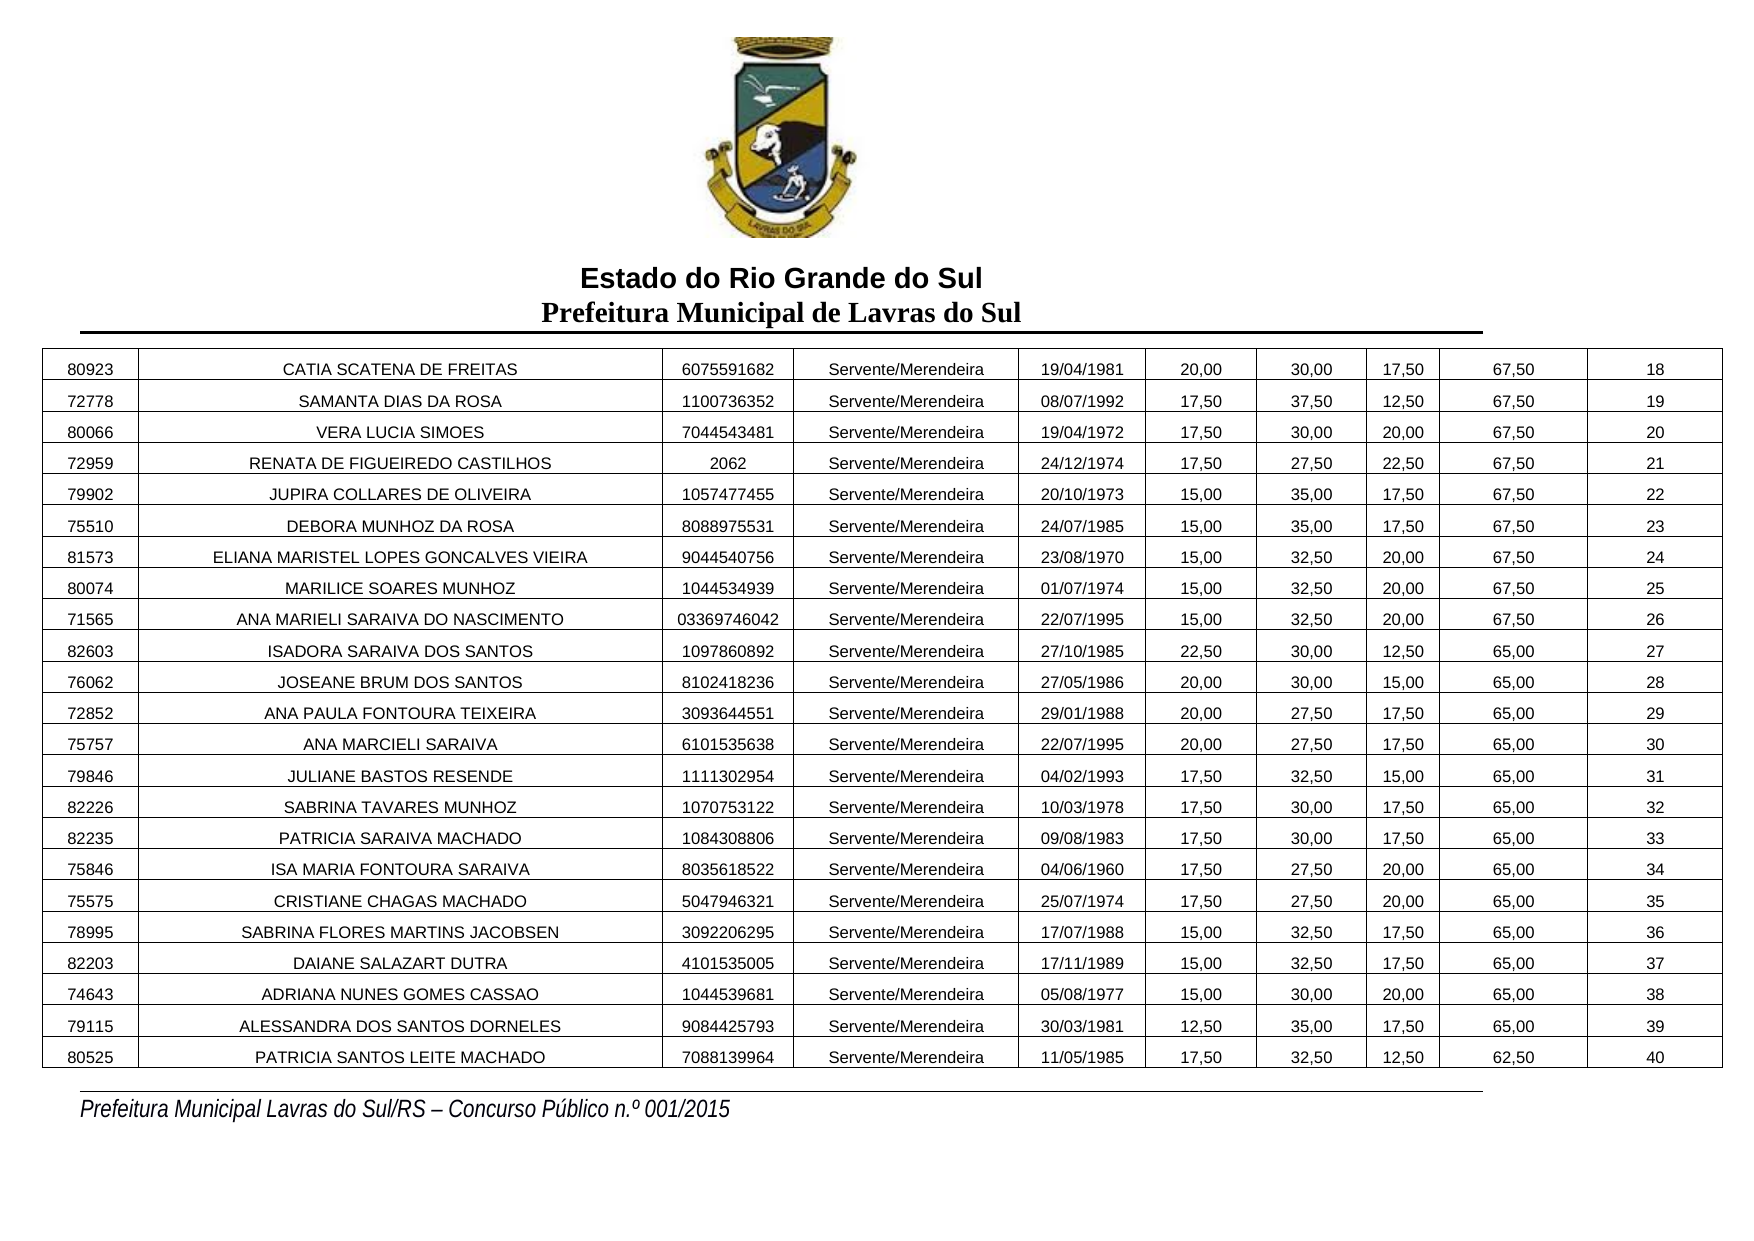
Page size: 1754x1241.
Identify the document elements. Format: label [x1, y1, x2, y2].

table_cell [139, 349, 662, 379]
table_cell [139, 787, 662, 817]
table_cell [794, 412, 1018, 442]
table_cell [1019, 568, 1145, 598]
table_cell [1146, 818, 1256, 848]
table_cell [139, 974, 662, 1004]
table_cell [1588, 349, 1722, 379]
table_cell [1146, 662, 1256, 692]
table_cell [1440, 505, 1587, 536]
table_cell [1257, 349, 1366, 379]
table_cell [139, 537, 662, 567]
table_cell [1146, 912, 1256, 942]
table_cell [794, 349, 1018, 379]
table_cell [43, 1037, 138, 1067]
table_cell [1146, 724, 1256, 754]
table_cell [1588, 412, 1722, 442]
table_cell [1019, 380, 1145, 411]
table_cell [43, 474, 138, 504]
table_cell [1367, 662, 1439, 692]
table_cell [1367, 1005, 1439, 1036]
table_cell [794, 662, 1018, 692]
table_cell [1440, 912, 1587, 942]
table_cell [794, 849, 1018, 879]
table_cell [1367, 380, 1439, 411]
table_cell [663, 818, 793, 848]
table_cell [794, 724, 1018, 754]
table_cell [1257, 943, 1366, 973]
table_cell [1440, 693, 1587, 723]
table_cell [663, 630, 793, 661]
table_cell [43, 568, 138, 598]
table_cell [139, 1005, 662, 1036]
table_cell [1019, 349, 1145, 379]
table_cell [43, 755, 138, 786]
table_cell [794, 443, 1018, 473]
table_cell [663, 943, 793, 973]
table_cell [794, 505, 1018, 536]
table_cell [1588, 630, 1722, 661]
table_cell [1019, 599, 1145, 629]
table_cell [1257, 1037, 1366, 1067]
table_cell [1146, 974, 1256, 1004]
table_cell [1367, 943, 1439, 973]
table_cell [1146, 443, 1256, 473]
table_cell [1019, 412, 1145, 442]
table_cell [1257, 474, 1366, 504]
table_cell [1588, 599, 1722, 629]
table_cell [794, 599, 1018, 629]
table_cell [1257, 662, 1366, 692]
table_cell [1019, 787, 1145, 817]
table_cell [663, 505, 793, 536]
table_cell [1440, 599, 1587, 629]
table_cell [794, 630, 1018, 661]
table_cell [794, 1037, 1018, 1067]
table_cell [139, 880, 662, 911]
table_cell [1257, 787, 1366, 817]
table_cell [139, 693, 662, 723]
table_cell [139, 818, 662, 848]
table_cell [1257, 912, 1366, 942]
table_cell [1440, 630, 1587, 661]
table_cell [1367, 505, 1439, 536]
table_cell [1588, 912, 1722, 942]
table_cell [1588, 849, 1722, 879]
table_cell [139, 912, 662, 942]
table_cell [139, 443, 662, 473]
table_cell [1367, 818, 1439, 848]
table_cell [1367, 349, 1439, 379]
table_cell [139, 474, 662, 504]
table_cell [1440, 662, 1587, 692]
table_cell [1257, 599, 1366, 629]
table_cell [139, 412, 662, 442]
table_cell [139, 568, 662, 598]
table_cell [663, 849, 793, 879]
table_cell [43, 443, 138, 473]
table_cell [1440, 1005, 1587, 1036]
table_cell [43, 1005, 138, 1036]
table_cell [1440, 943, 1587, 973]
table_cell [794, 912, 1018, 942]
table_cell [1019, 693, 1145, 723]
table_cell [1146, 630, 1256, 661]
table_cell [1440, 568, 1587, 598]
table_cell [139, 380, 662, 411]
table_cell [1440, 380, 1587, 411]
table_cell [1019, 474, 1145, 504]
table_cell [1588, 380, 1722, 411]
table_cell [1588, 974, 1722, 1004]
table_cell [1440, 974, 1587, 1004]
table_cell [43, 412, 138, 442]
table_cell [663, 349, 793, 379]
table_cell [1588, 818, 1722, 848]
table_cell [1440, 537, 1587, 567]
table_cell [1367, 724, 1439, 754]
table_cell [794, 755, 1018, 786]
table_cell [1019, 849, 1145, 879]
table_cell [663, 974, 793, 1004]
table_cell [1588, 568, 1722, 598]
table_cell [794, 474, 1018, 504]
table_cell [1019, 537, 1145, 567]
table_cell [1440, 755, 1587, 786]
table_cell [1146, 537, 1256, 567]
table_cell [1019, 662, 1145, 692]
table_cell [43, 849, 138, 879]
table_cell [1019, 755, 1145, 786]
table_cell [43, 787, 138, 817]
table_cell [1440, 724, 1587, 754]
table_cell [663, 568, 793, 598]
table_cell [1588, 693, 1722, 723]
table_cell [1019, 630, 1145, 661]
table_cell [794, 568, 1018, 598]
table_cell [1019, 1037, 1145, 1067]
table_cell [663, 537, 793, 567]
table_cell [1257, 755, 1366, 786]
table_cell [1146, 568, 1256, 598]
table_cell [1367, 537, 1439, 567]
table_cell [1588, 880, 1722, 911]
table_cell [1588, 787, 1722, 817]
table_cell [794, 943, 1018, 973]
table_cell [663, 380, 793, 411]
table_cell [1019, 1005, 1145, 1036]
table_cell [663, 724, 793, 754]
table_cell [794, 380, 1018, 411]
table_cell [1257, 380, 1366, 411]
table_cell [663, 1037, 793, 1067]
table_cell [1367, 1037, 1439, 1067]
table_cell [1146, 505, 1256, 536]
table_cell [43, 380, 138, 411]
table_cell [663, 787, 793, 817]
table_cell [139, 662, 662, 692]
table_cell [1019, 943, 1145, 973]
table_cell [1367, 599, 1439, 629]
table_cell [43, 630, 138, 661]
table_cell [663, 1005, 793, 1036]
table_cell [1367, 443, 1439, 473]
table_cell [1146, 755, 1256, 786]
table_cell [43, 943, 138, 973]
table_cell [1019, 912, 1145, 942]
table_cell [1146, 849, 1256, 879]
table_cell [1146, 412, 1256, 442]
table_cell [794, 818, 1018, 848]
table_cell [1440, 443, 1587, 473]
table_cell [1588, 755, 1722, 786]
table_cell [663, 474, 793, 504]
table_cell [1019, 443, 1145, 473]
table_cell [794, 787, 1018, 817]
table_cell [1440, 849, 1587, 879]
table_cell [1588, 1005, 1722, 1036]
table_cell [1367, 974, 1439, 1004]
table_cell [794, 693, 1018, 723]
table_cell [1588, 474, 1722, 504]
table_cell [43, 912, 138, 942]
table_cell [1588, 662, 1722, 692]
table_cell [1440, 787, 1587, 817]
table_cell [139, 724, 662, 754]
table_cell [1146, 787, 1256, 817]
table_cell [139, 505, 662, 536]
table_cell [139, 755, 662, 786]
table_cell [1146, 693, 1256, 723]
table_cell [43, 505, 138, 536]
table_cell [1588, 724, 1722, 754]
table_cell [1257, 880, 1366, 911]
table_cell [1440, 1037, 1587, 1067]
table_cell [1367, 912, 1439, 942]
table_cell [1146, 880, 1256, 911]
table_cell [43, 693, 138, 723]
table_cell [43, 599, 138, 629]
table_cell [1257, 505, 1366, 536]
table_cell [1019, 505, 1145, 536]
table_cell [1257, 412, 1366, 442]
picture [681, 37, 882, 238]
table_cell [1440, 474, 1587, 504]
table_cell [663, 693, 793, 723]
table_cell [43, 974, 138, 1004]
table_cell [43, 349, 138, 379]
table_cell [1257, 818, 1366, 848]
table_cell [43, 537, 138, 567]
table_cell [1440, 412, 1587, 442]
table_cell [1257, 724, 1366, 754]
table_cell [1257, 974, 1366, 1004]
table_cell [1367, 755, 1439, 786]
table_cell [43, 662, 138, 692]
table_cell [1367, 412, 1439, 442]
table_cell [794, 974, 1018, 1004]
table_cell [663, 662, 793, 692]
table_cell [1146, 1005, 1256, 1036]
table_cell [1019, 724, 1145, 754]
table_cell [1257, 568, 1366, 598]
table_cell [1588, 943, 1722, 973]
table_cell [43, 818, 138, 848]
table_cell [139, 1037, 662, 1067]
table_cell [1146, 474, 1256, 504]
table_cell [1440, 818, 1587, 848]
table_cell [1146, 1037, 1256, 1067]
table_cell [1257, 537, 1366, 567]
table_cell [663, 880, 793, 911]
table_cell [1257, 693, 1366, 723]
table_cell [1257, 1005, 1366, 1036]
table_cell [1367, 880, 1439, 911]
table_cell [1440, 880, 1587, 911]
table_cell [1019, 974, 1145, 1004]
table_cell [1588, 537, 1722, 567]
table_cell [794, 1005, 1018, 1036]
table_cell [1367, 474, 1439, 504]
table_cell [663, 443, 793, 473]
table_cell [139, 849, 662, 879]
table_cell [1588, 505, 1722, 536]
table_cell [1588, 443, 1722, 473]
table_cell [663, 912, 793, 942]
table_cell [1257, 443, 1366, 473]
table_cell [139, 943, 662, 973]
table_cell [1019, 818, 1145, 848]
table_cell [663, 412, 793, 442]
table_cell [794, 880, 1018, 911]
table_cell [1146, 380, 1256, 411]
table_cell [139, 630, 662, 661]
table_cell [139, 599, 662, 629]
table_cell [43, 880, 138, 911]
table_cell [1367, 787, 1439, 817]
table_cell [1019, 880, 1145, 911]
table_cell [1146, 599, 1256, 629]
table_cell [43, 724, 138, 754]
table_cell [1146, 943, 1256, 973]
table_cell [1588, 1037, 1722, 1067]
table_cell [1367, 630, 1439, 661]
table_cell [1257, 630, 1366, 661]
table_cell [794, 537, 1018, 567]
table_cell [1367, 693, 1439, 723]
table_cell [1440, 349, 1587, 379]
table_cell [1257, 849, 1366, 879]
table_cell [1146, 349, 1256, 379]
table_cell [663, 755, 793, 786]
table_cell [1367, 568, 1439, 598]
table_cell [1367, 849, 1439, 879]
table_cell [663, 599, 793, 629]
